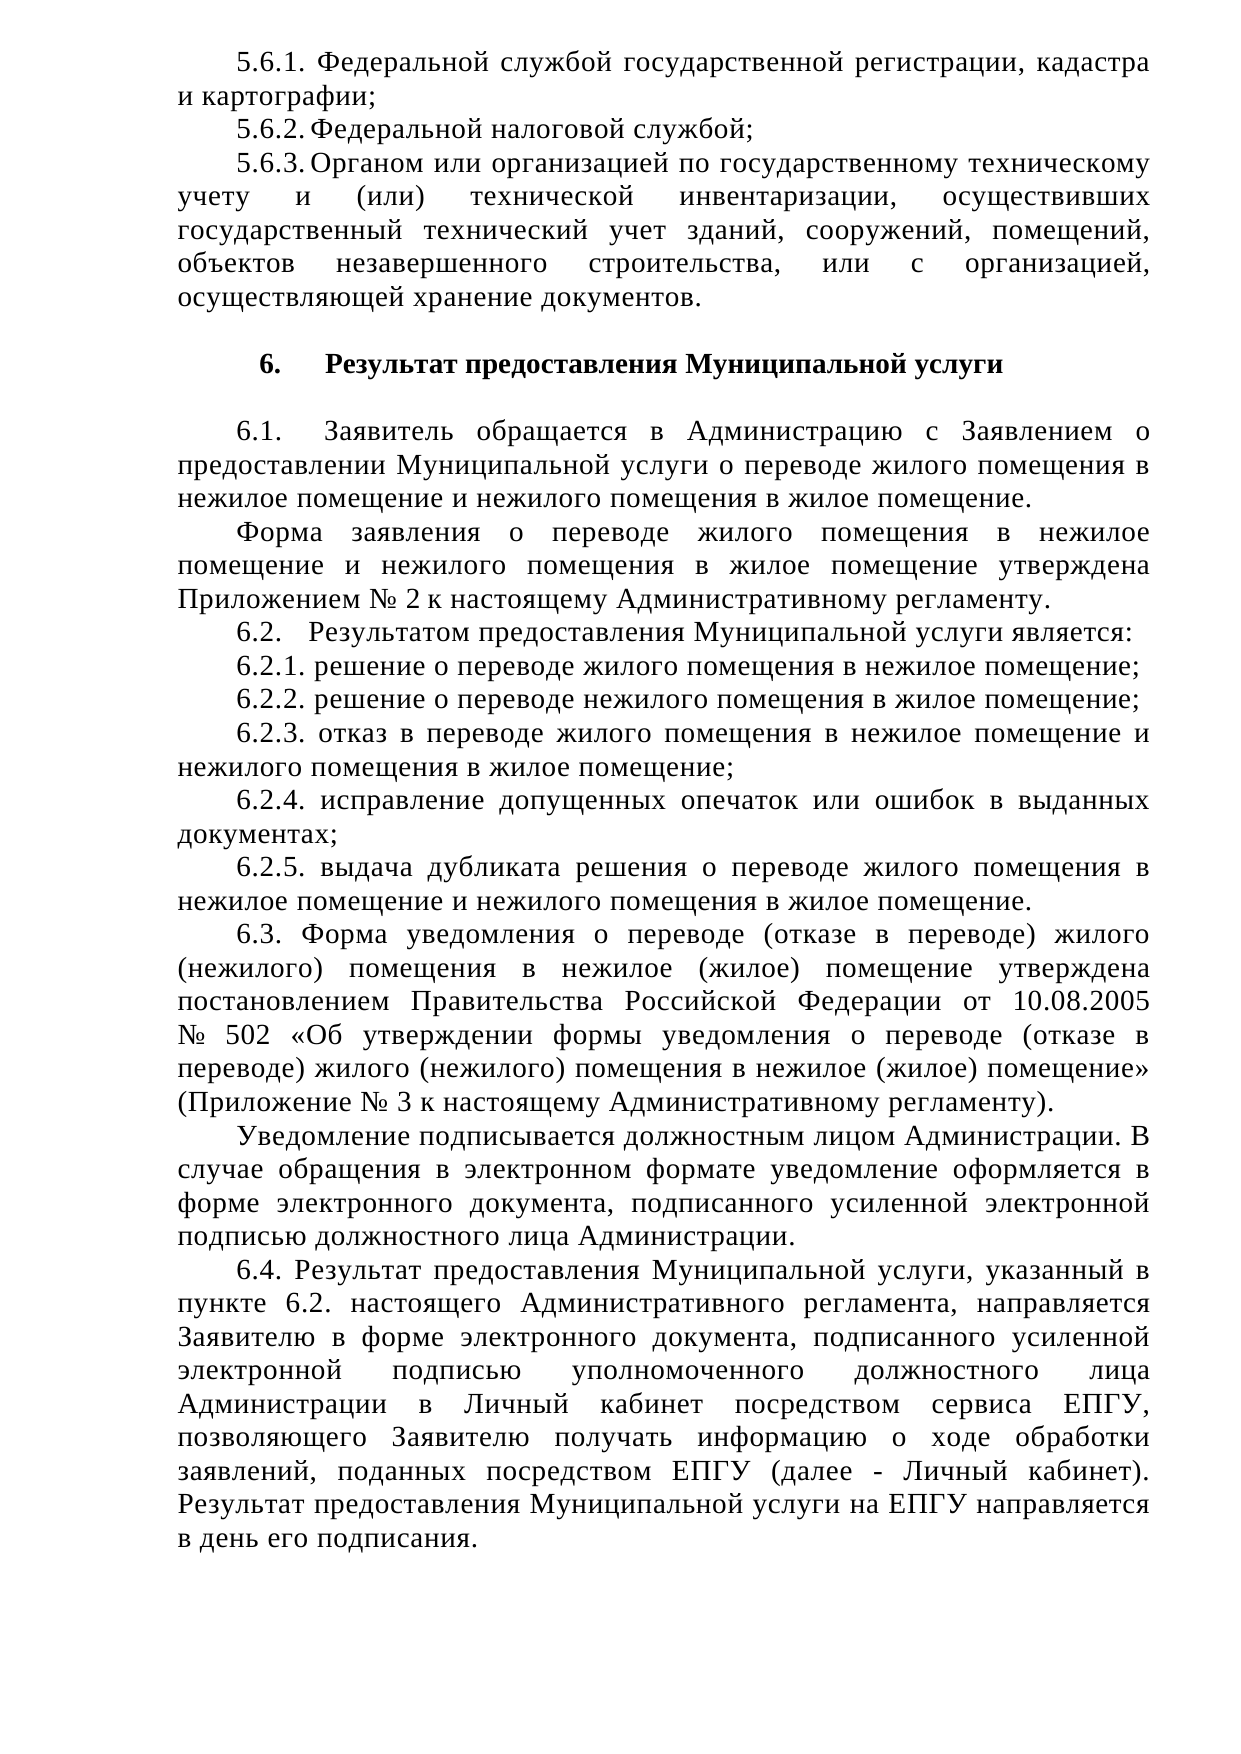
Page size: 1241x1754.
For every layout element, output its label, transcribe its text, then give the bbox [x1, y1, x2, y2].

text 6.2.2. решение о переводе нежилого помещения в жилое помещение; [177, 682, 1152, 715]
list Результат предоставления Муниципальной услуги [112, 346, 1152, 380]
list Заявитель обращается в Администрацию с Заявлением о предоставлении Муниципальной услуги о переводе жилого помещения в нежилое помещение и нежилого помещения в жилое помещение. [177, 413, 1152, 514]
list Федеральной налоговой службой; [177, 111, 1152, 145]
text 6.2.1. решение о переводе жилого помещения в нежилое помещение; [177, 648, 1152, 682]
list Органом или организацией по государственному техническому учету и (или) технической инвентаризации, осуществивших государственный технический учет зданий, сооружений, помещений, объектов незавершенного строительства, или с организацией, осуществляющей хранение документов. [177, 145, 1152, 313]
text 6.3. Форма уведомления о переводе (отказе в переводе) жилого (нежилого) помещения в нежилое (жилое) помещение утверждена постановлением Правительства Российской Федерации от 10.08.2005 № 502 «Об утверждении формы уведомления о переводе (отказе в переводе) жилого (нежилого) помещения в нежилое (жилое) помещение» (Приложение № 3 к настоящему Административному регламенту). [177, 916, 1152, 1118]
text 6.2.5. выдача дубликата решения о переводе жилого помещения в нежилое помещение и нежилого помещения в жилое помещение. [177, 849, 1152, 916]
text Форма заявления о переводе жилого помещения в нежилое помещение и нежилого помещения в жилое помещение утверждена Приложением № 2 к настоящему Административному регламенту. [177, 514, 1152, 614]
list Результатом предоставления Муниципальной услуги является: [177, 614, 1152, 648]
text 6.2.4. исправление допущенных опечаток или ошибок в выданных документах; [177, 782, 1152, 849]
text 6.4. Результат предоставления Муниципальной услуги, указанный в пункте 6.2. настоящего Административного регламента, направляется Заявителю в форме электронного документа, подписанного усиленной электронной подписью уполномоченного должностного лица Администрации в Личный кабинет посредством сервиса ЕПГУ, позволяющего Заявителю получать информацию о ходе обработки заявлений, поданных посредством ЕПГУ (далее - Личный кабинет). Результат предоставления Муниципальной услуги на ЕПГУ направляется в день его подписания. [177, 1252, 1152, 1554]
text Уведомление подписывается должностным лицом Администрации. В случае обращения в электронном формате уведомление оформляется в форме электронного документа, подписанного усиленной электронной подписью должностного лица Администрации. [177, 1118, 1152, 1252]
text 5.6.1. Федеральной службой государственной регистрации, кадастра и картографии; [177, 44, 1152, 111]
text 6.2.3. отказ в переводе жилого помещения в нежилое помещение и нежилого помещения в жилое помещение; [177, 715, 1152, 782]
